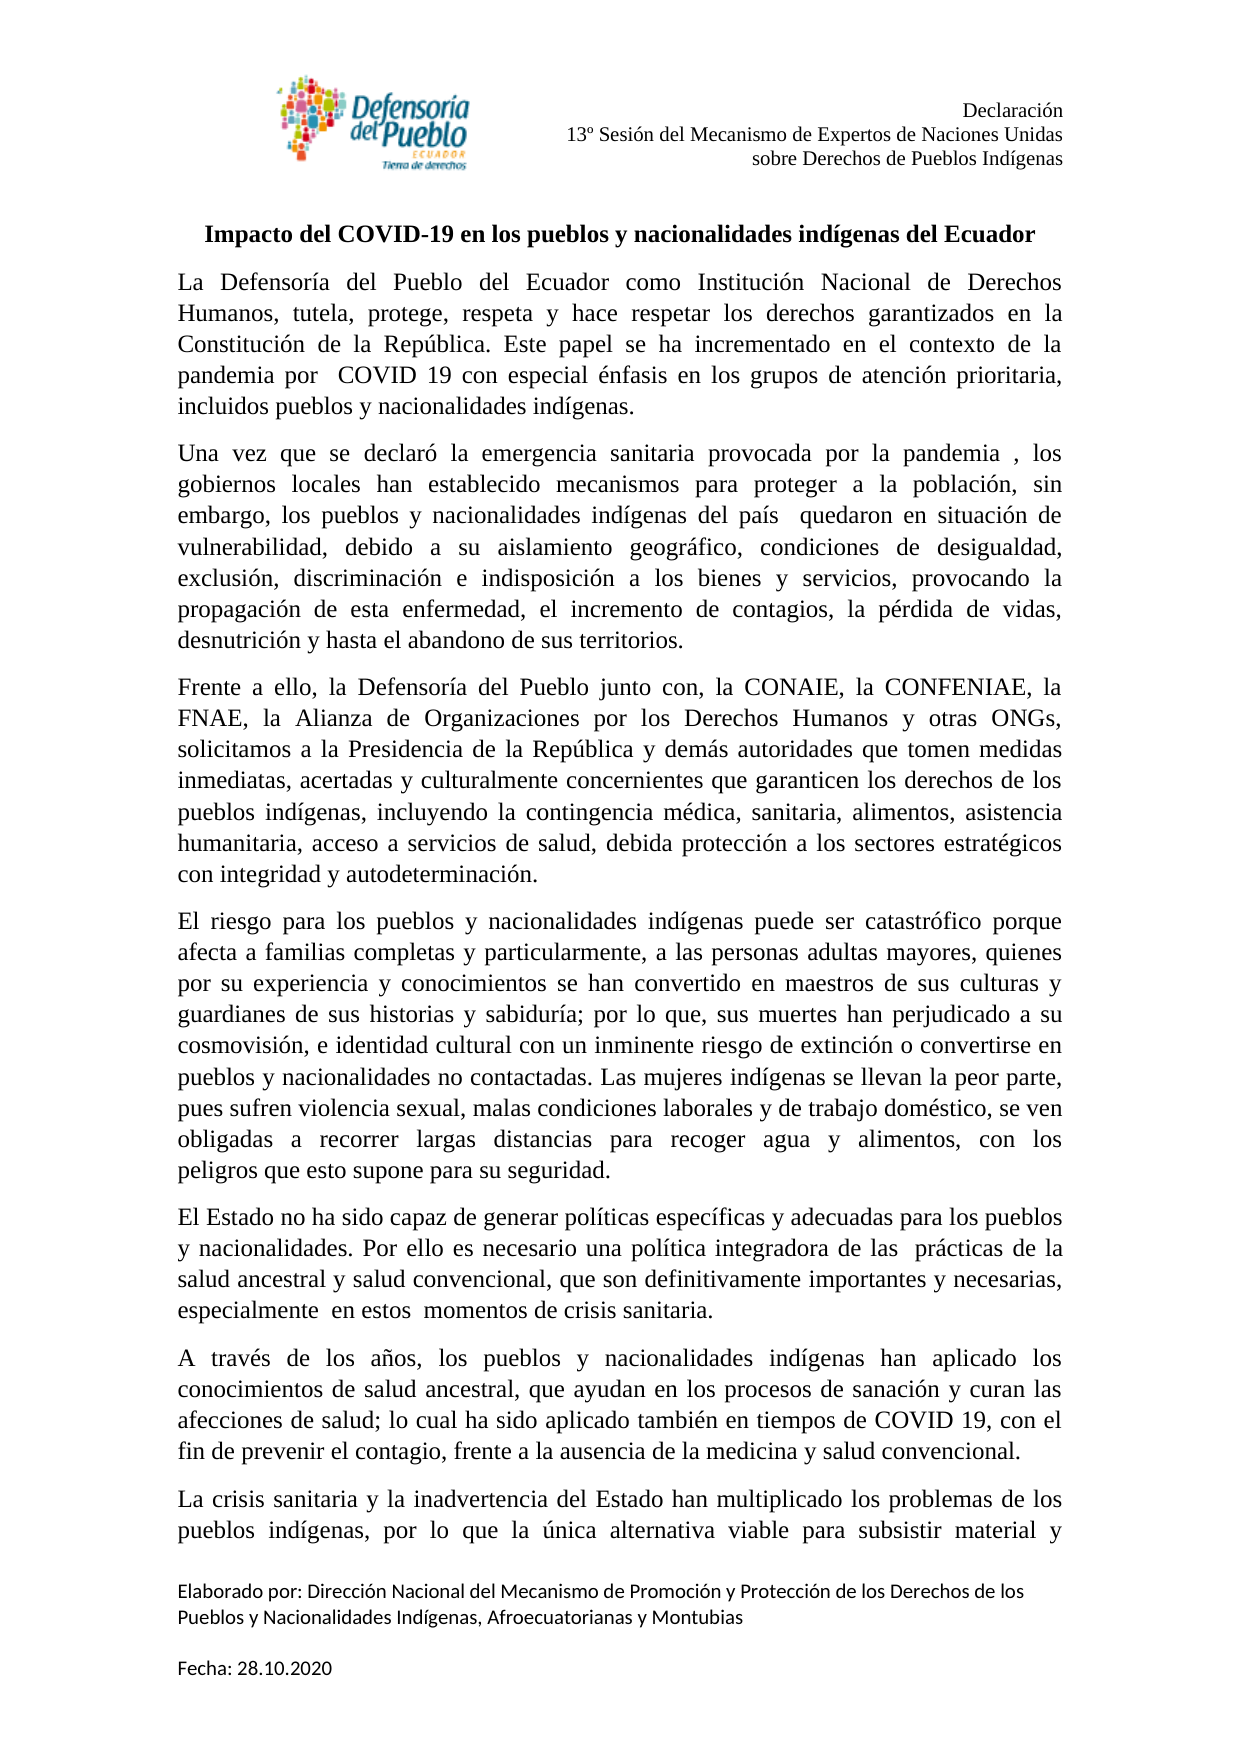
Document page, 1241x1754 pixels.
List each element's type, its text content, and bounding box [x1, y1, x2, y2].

text Una vez que se declaró la emergencia sanitaria provocada por la pandemia , los gobiernos locales han establecido mecanismos para proteger a la población, sin embargo, los pueblos y nacionalidades indígenas del país quedaron en situación de vulnerabilidad, debido a su aislamiento geográfico, condiciones de desigualdad, exclusión, discriminación e indisposición a los bienes y servicios, provocando la propagación de esta enfermedad, el incremento de contagios, la pérdida de vidas, desnutrición y hasta el abandono de sus territorios. [177, 438, 1063, 653]
text A través de los años, los pueblos y nacionalidades indígenas han aplicado los conocimientos de salud ancestral, que ayudan en los procesos de sanación y curan las afecciones de salud; lo cual ha sido aplicado también en tiempos de COVID 19, con el fin de prevenir el contagio, frente a la ausencia de la medicina y salud convencional. [177, 1343, 1063, 1465]
text Frente a ello, la Defensoría del Pueblo junto con, la CONAIE, la CONFENIAE, la FNAE, la Alianza de Organizaciones por los Derechos Humanos y otras ONGs, solicitamos a la Presidencia de la República y demás autoridades que tomen medidas inmediatas, acertadas y culturalmente concernientes que garanticen los derechos de los pueblos indígenas, incluyendo la contingencia médica, sanitaria, alimentos, asistencia humanitaria, acceso a servicios de salud, debida protección a los sectores estratégicos con integridad y autodeterminación. [177, 672, 1063, 887]
text La Defensoría del Pueblo del Ecuador como Institución Nacional de Derechos Humanos, tutela, protege, respeta y hace respetar los derechos garantizados en la Constitución de la República. Este papel se ha incrementado en el contexto de la pandemia por COVID 19 con especial énfasis en los grupos de atención prioritaria, incluidos pueblos y nacionalidades indígenas. [177, 267, 1063, 419]
text El Estado no ha sido capaz de generar políticas específicas y adecuadas para los pueblos y nacionalidades. Por ello es necesario una política integradora de las prácticas de la salud ancestral y salud convencional, que son definitivamente importantes y necesarias, especialmente en estos momentos de crisis sanitaria. [177, 1202, 1063, 1324]
text El riesgo para los pueblos y nacionalidades indígenas puede ser catastrófico porque afecta a familias completas y particularmente, a las personas adultas mayores, quienes por su experiencia y conocimientos se han convertido en maestros de sus culturas y guardianes de sus historias y sabiduría; por lo que, sus muertes han perjudicado a su cosmovisión, e identidad cultural con un inminente riesgo de extinción o convertirse en pueblos y nacionalidades no contactadas. Las mujeres indígenas se llevan la peor parte, pues sufren violencia sexual, malas condiciones laborales y de trabajo doméstico, se ven obligadas a recorrer largas distancias para recoger agua y alimentos, con los peligros que esto supone para su seguridad. [177, 906, 1063, 1183]
picture [269, 73, 482, 193]
text Impacto del COVID-19 en los pueblos y nacionalidades indígenas del Ecuador [177, 219, 1063, 248]
